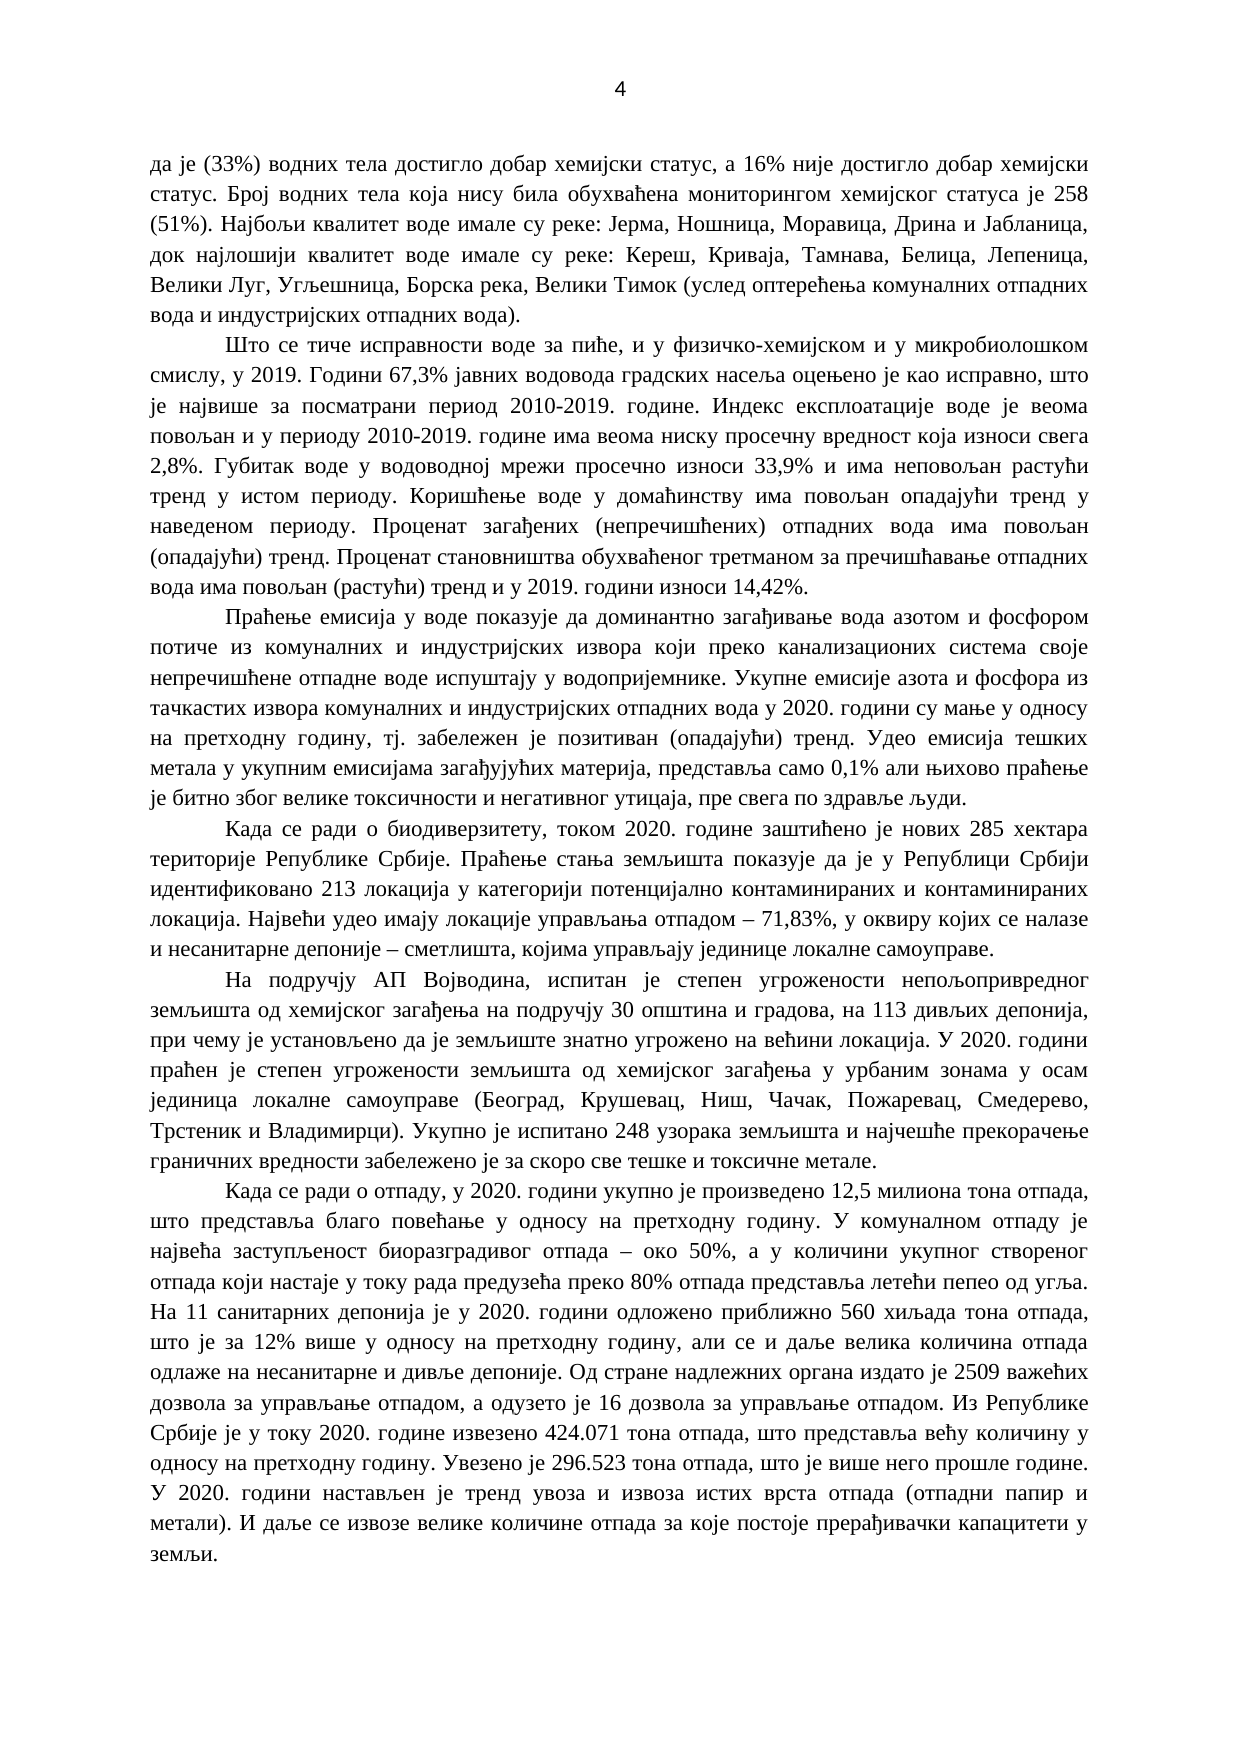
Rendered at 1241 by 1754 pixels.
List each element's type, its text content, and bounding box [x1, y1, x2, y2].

text Када се ради о отпаду, у 2020. години укупно је произведено 12,5 милиона тона отпада, што представља благо повећање у односу на претходну годину. У комуналном отпаду је највећа заступљеност биоразградивог отпада – око 50%, а у количини укупног створеног отпада који настаје у току рада предузећа преко 80% отпада представља летећи пепео од угља. На 11 санитарних депонија је у 2020. години одложено приближно 560 хиљада тона отпада, што је за 12% више у односу на претходну годину, али се и даље велика количина отпада одлаже на несанитарне и дивље депоније. Од стране надлежних органа издато је 2509 важећих дозвола за управљање отпадом, а одузето је 16 дозвола за управљање отпадом. Из Републике Србије је у току 2020. године извезено 424.071 тона отпада, што представља већу количину у односу на претходну годину. Увезено је 296.523 тона отпада, што је више него прошле године. У 2020. години настављен је тренд увоза и извоза истих врста отпада (отпадни папир и метали). И даље се извозе велике количине отпада за које постоје прерађивачки капацитети у земљи. [150, 1177, 1090, 1566]
text Што се тиче исправности воде за пиће, и у физичко-хемијском и у микробиолошком смислу, у 2019. Години 67,3% јавних водовода градских насеља оцењено је као исправно, што је највише за посматрани период 2010-2019. године. Индекс експлоатације воде је веома повољан и у периоду 2010-2019. године има веома ниску просечну вредност која износи свега 2,8%. Губитак воде у водоводној мрежи просечно износи 33,9% и има неповољан растући тренд у истом периоду. Коришћење воде у домаћинству има повољан опадајући тренд у наведеном периоду. Проценат загађених (непречишћених) отпадних вода има повољан (опадајући) тренд. Проценат становништва обухваћеног третманом за пречишћавање отпадних вода има повољан (растући) тренд и у 2019. години износи 14,42%. [150, 331, 1090, 599]
text На подручју АП Војводина, испитан је степен угрожености непољопривредног земљишта од хемијског загађења на подручју 30 општина и градова, на 113 дивљих депонија, при чему је установљено да је земљиште знатно угрожено на већини локација. У 2020. години праћен је степен угрожености земљишта од хемијског загађења у урбаним зонама у осам јединица локалне самоуправе (Београд, Крушевац, Ниш, Чачак, Пожаревац, Смедерево, Трстеник и Владимирци). Укупно је испитано 248 узорака земљишта и најчешће прекорачење граничних вредности забележено је за скоро све тешке и токсичне метале. [150, 966, 1090, 1173]
text Када се ради о биодиверзитету, током 2020. године заштићено је нових 285 хектара територије Републике Србије. Праћење стања земљишта показује да је у Републици Србији идентификовано 213 локација у категорији потенцијално контаминираних и контаминираних локација. Највећи удео имају локације управљања отпадом – 71,83%, у оквиру којих се налазе и несанитарне депоније – сметлишта, којима управљају јединице локалне самоуправе. [150, 814, 1090, 962]
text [150, 150, 1090, 327]
text Праћење емисија у воде показује да доминантно загађивање вода азотом и фосфором потиче из комуналних и индустријских извора који преко канализационих система своје непречишћене отпадне воде испуштају у водопријемнике. Укупне емисије азота и фосфора из тачкастих извора комуналних и индустријских отпадних вода у 2020. години су мање у односу на претходну годину, тј. забележен је позитиван (опадајући) тренд. Удео емисија тешких метала у укупним емисијама загађујућих материја, представља само 0,1% али њихово праћење је битно због велике токсичности и негативног утицаја, пре свега по здравље људи. [150, 603, 1090, 811]
